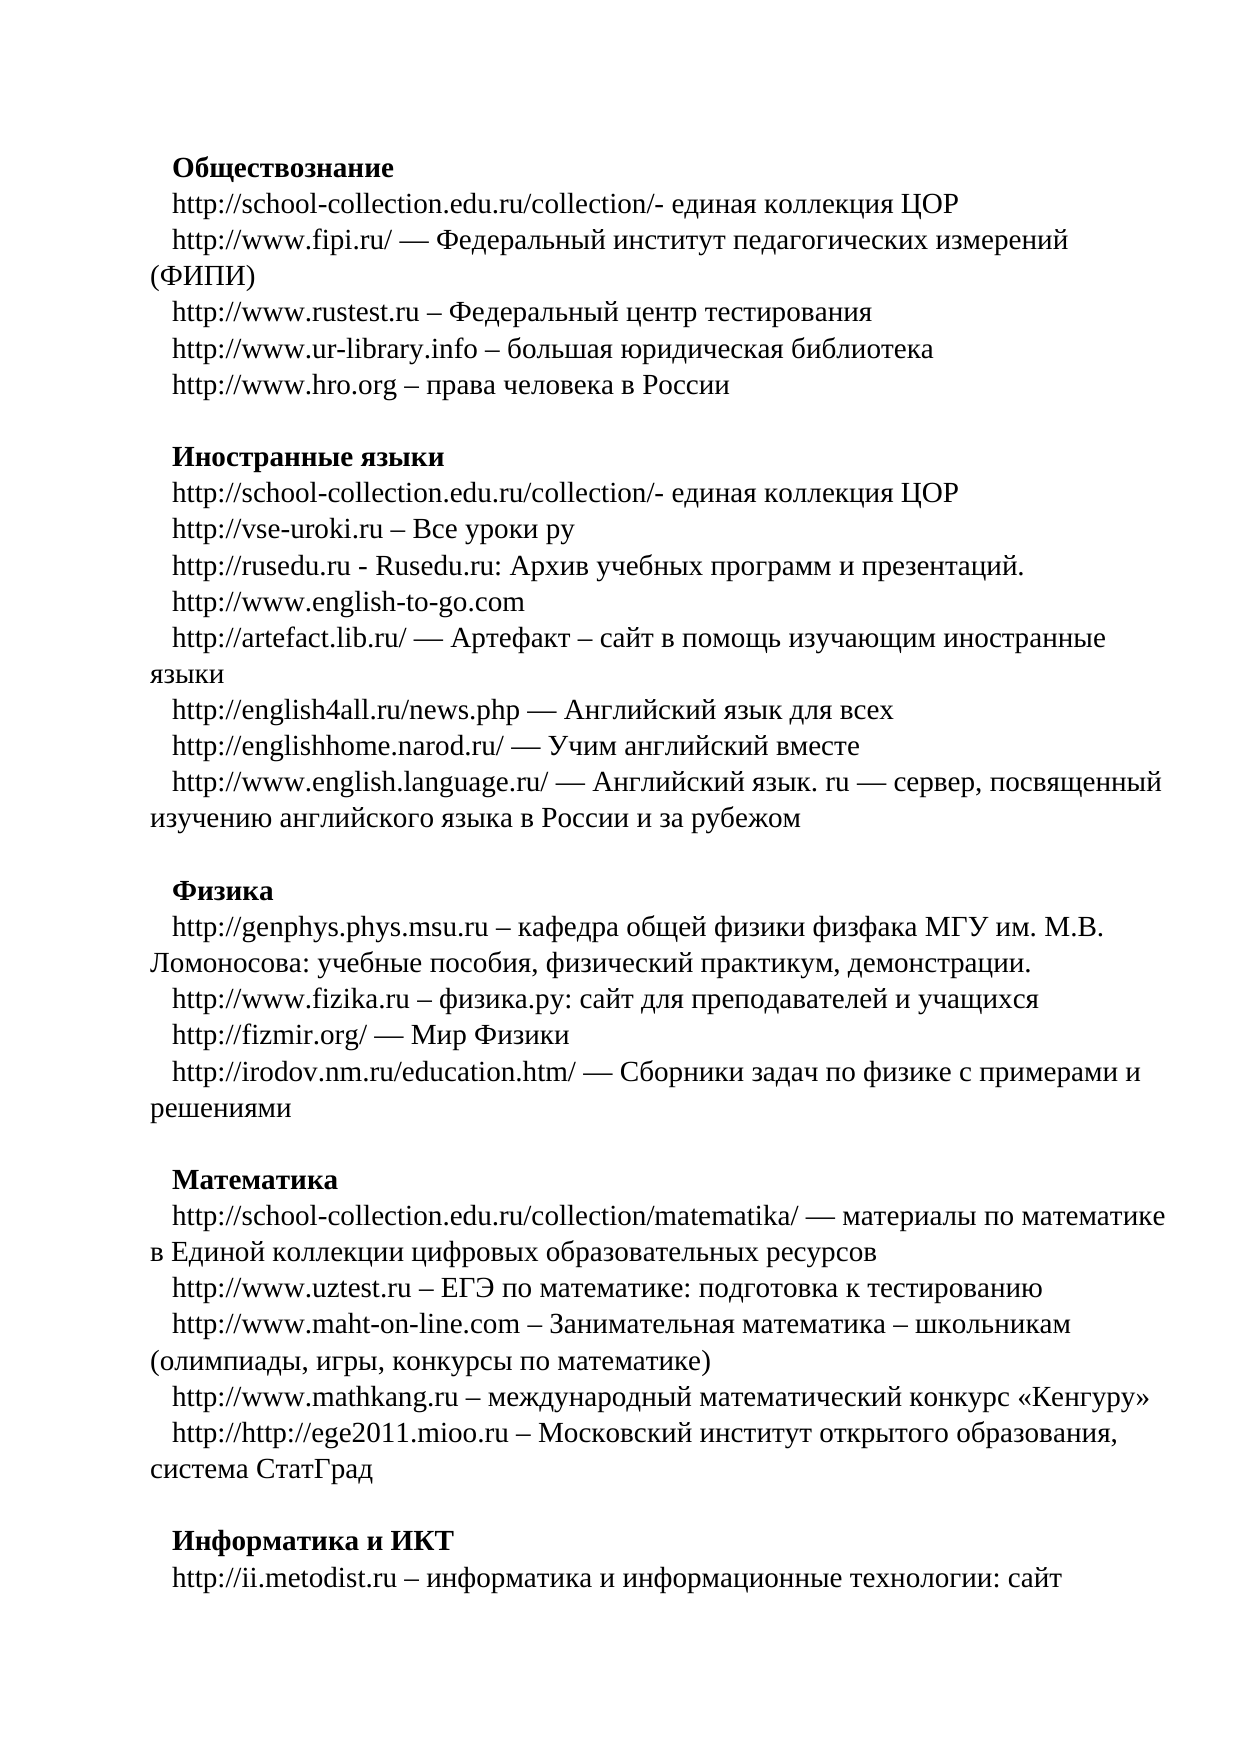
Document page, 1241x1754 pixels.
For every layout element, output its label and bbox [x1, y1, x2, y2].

text [150, 150, 1167, 1593]
